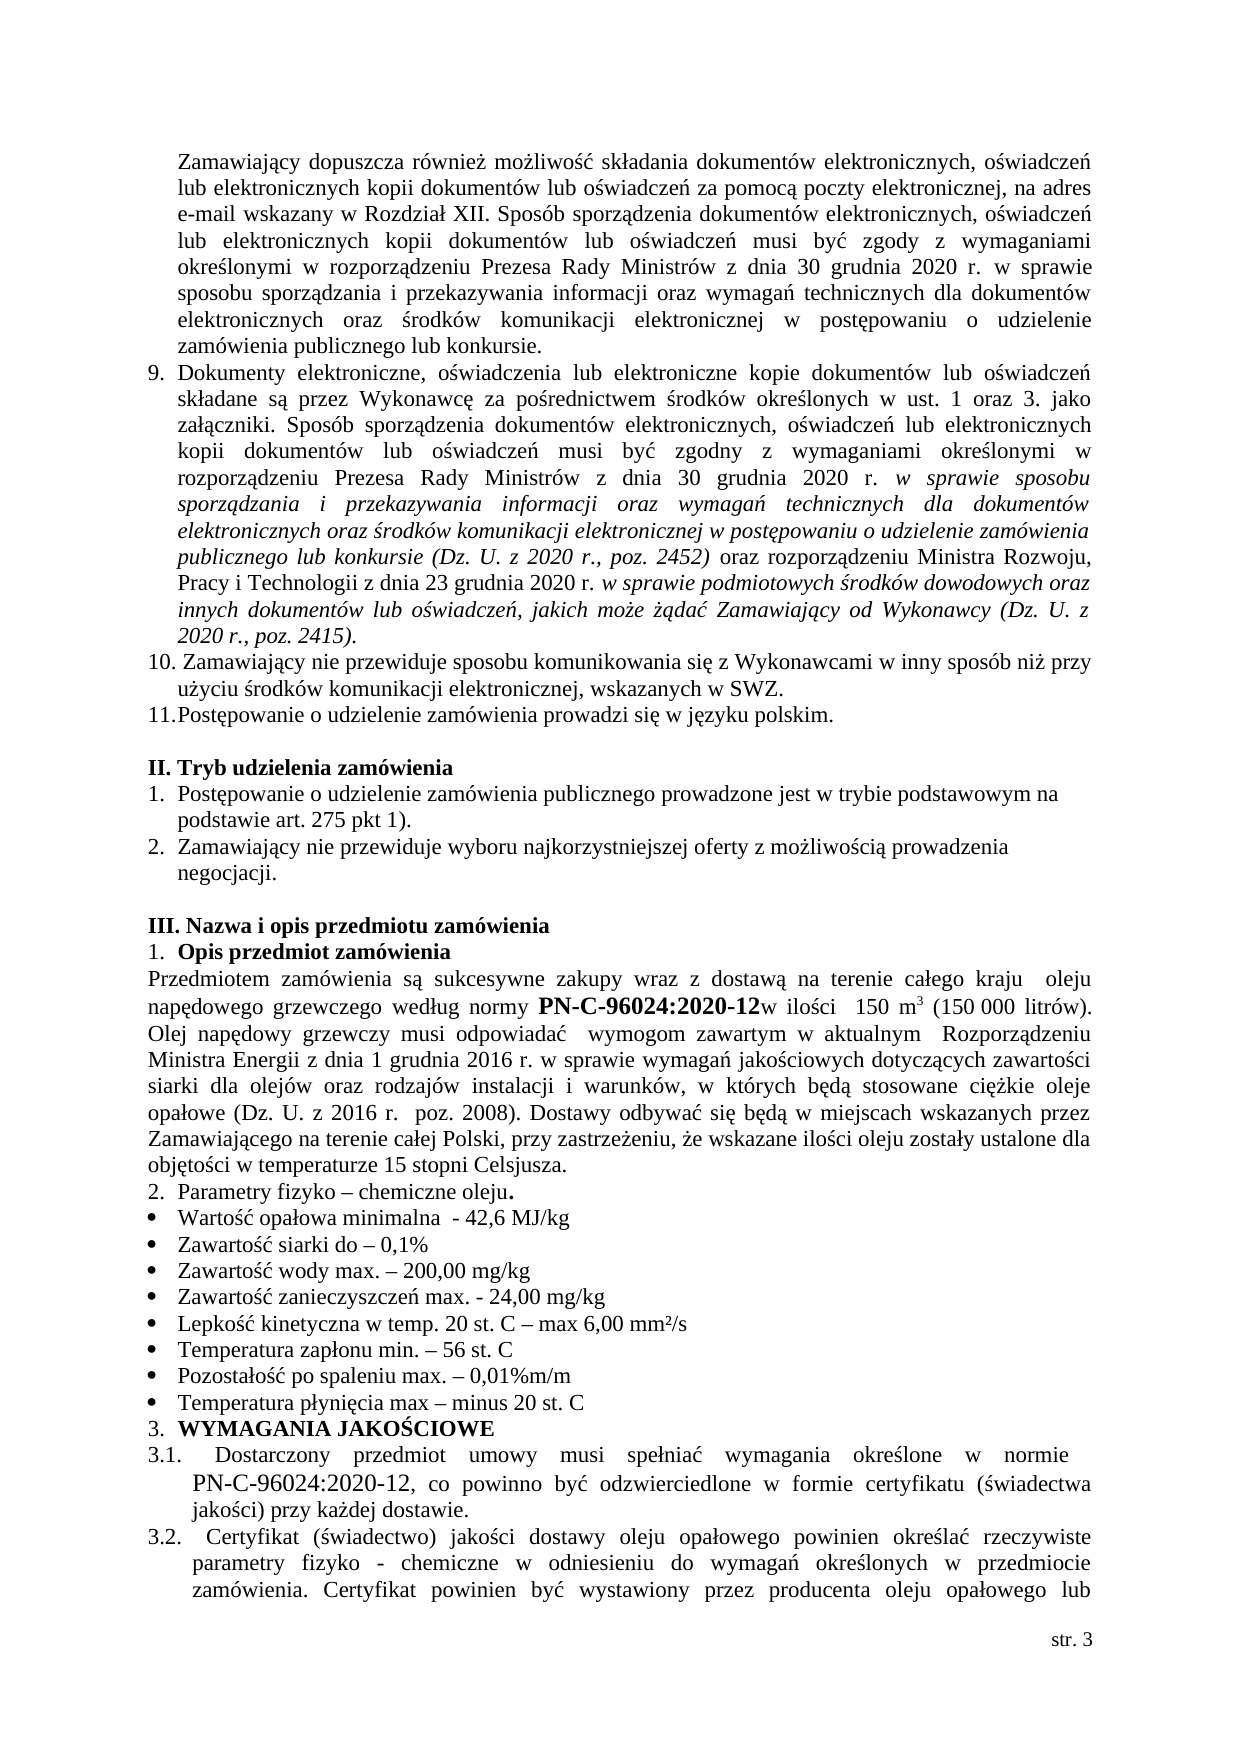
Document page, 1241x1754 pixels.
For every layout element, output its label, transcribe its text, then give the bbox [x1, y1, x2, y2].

list Zawartość wody max. – 200,00 mg/kg [148, 1257, 1092, 1283]
list Lepkość kinetyczna w temp. 20 st. C – max 6,00 mm²/s [148, 1310, 1092, 1336]
list Parametry fizyko – chemiczne oleju. [148, 1178, 1092, 1204]
list Pozostałość po spaleniu max. – 0,01%m/m [148, 1362, 1092, 1389]
list Opis przedmiot zamówienia [148, 938, 1092, 965]
list Temperatura płynięcia max – minus 20 st. C [148, 1389, 1092, 1415]
list WYMAGANIA JAKOŚCIOWE [148, 1415, 1092, 1441]
text III. Nazwa i opis przedmiotu zamówienia [148, 912, 1092, 938]
list Dostarczony przedmiot umowy musi spełniać wymagania określone w normie PN-C-96024:2020-12, co powinno być odzwierciedlone w formie certyfikatu (świadectwa jakości) przy każdej dostawie. [148, 1441, 1092, 1523]
list podstawie art. 275 pkt 1). [177, 807, 1092, 833]
list Temperatura zapłonu min. – 56 st. C [148, 1336, 1092, 1362]
list Zamawiający nie przewiduje wyboru najkorzystniejszej oferty z możliwością prowadzenia [148, 833, 1092, 859]
list Zawartość zanieczyszczeń max. - 24,00 mg/kg [148, 1283, 1092, 1310]
text Przedmiotem zamówienia są sukcesywne zakupy wraz z dostawą na terenie całego kraju oleju napędowego grzewczego według normy PN-C-96024:2020-12w ilości 150 m3 (150 000 litrów). Olej napędowy grzewczy musi odpowiadać wymogom zawartym w aktualnym Rozporządzeniu Ministra Energii z dnia 1 grudnia 2016 r. w sprawie wymagań jakościowych dotyczących zawartości siarki dla olejów oraz rodzajów instalacji i warunków, w których będą stosowane ciężkie oleje opałowe (Dz. U. z 2016 r. poz. 2008). Dostawy odbywać się będą w miejscach wskazanych przez Zamawiającego na terenie całej Polski, przy zastrzeżeniu, że wskazane ilości oleju zostały ustalone dla objętości w temperaturze 15 stopni Celsjusza. [148, 965, 1092, 1178]
list Postępowanie o udzielenie zamówienia publicznego prowadzone jest w trybie podstawowym na [148, 780, 1092, 807]
text II. Tryb udzielenia zamówienia [148, 754, 1092, 780]
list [148, 148, 1092, 358]
text 10. Zamawiający nie przewiduje sposobu komunikowania się z Wykonawcami w inny sposób niż przy użyciu środków komunikacji elektronicznej, wskazanych w SWZ. [148, 648, 1092, 701]
list Wartość opałowa minimalna - 42,6 MJ/kg [148, 1204, 1092, 1231]
list Dokumenty elektroniczne, oświadczenia lub elektroniczne kopie dokumentów lub oświadczeń składane są przez Wykonawcę za pośrednictwem środków określonych w ust. 1 oraz 3. jako załączniki. Sposób sporządzenia dokumentów elektronicznych, oświadczeń lub elektronicznych kopii dokumentów lub oświadczeń musi być zgodny z wymaganiami określonymi w rozporządzeniu Prezesa Rady Ministrów z dnia 30 grudnia 2020 r. w sprawie sposobu sporządzania i przekazywania informacji oraz wymagań technicznych dla dokumentów elektronicznych oraz środków komunikacji elektronicznej w postępowaniu o udzielenie zamówienia publicznego lub konkursie (Dz. U. z 2020 r., poz. 2452) oraz rozporządzeniu Ministra Rozwoju, Pracy i Technologii z dnia 23 grudnia 2020 r. w sprawie podmiotowych środków dowodowych oraz innych dokumentów lub oświadczeń, jakich może żądać Zamawiający od Wykonawcy (Dz. U. z 2020 r., poz. 2415). [148, 358, 1092, 648]
text 11. Postępowanie o udzielenie zamówienia prowadzi się w języku polskim. [148, 701, 1092, 727]
list Zawartość siarki do – 0,1% [148, 1231, 1092, 1257]
list negocjacji. [177, 859, 1092, 886]
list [148, 1523, 1092, 1602]
